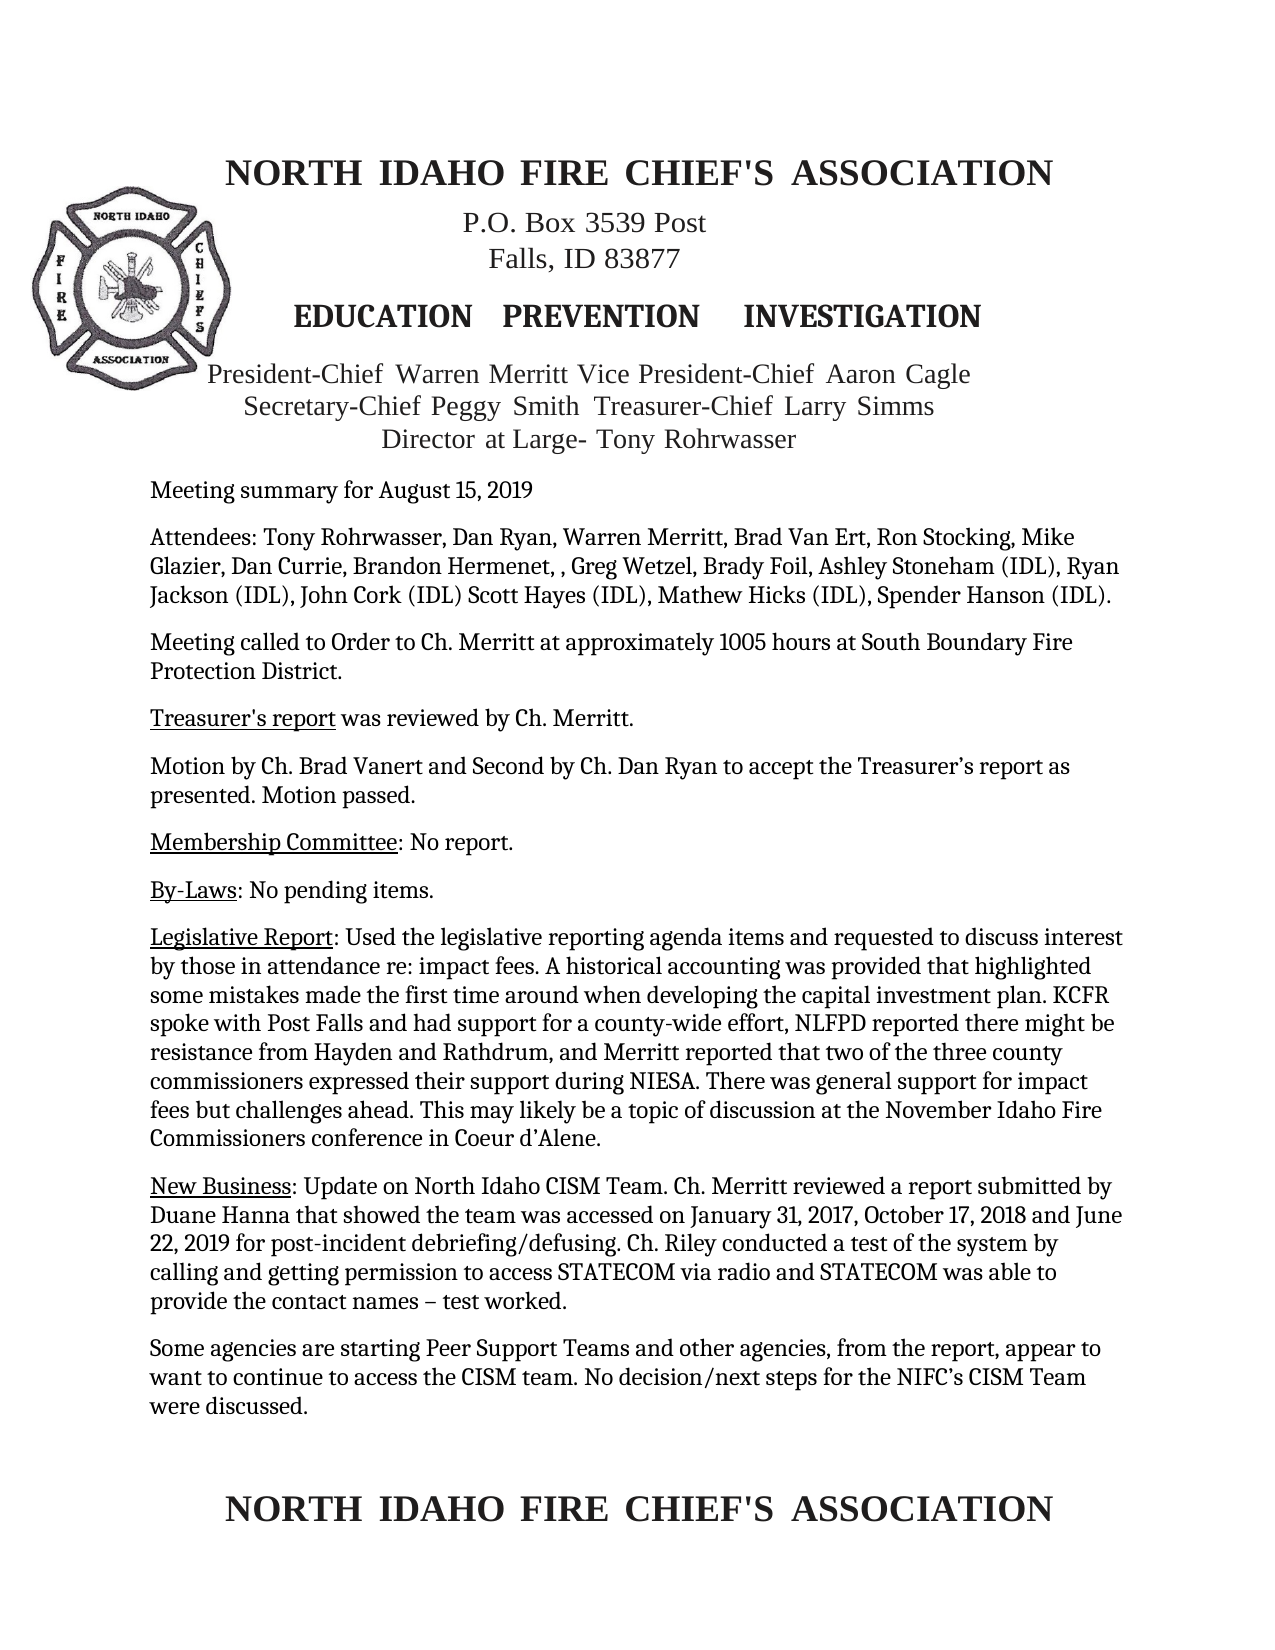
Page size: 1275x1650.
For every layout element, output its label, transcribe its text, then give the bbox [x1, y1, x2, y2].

text Membership Committee: No report. [150, 828, 1125, 857]
text New Business: Update on North Idaho CISM Team. Ch. Merritt reviewed a report submitted by Duane Hanna that showed the team was accessed on January 31, 2017, October 17, 2018 and June 22, 2019 for post-incident debriefing/defusing. Ch. Riley conducted a test of the system by calling and getting permission to access STATECOM via radio and STATECOM was able to provide the contact names – test worked. [150, 1172, 1125, 1316]
text President-Chief Warren Merritt Vice President-Chief Aaron Cagle Secretary-Chief Peggy Smith Treasurer-Chief Larry Simms Director at Large- Tony Rohrwasser [197, 357, 981, 454]
picture [30, 186, 232, 391]
text Attendees: Tony Rohrwasser, Dan Ryan, Warren Merritt, Brad Van Ert, Ron Stocking, Mike Glazier, Dan Currie, Brandon Hermenet, , Greg Wetzel, Brady Foil, Ashley Stoneham (IDL), Ryan Jackson (IDL), John Cork (IDL) Scott Hayes (IDL), Mathew Hicks (IDL), Spender Hanson (IDL). [150, 523, 1125, 609]
text NORTH IDAHO FIRE CHIEF'S ASSOCIATION [225, 1487, 1125, 1530]
text Meeting called to Order to Ch. Merritt at approximately 1005 hours at South Boundary Fire Protection District. [150, 628, 1125, 686]
text Meeting summary for August 15, 2019 [150, 476, 1125, 504]
text Motion by Ch. Brad Vanert and Second by Ch. Dan Ryan to accept the Treasurer’s report as presented. Motion passed. [150, 752, 1125, 809]
text Treasurer's report was reviewed by Ch. Merritt. [150, 704, 1125, 733]
text By-Laws: No pending items. [150, 876, 1125, 904]
text Legislative Report: Used the legislative reporting agenda items and requested to discuss interest by those in attendance re: impact fees. A historical accounting was provided that highlighted some mistakes made the first time around when developing the capital investment plan. KCFR spoke with Post Falls and had support for a county-wide effort, NLFPD reported there might be resistance from Hayden and Rathdrum, and Merritt reported that two of the three county commissioners expressed their support during NIESA. There was general support for impact fees but challenges ahead. This may likely be a topic of discussion at the November Idaho Fire Commissioners conference in Coeur d’Alene. [150, 923, 1125, 1153]
text P.O. Box 3539 Post Falls, ID 83877 [431, 206, 737, 275]
text NORTH IDAHO FIRE CHIEF'S ASSOCIATION [225, 150, 1125, 193]
text EDUCATION PREVENTION INVESTIGATION [150, 297, 1125, 336]
text Some agencies are starting Peer Support Teams and other agencies, from the report, appear to want to continue to access the CISM team. No decision/next steps for the NIFC’s CISM Team were discussed. [150, 1334, 1125, 1421]
